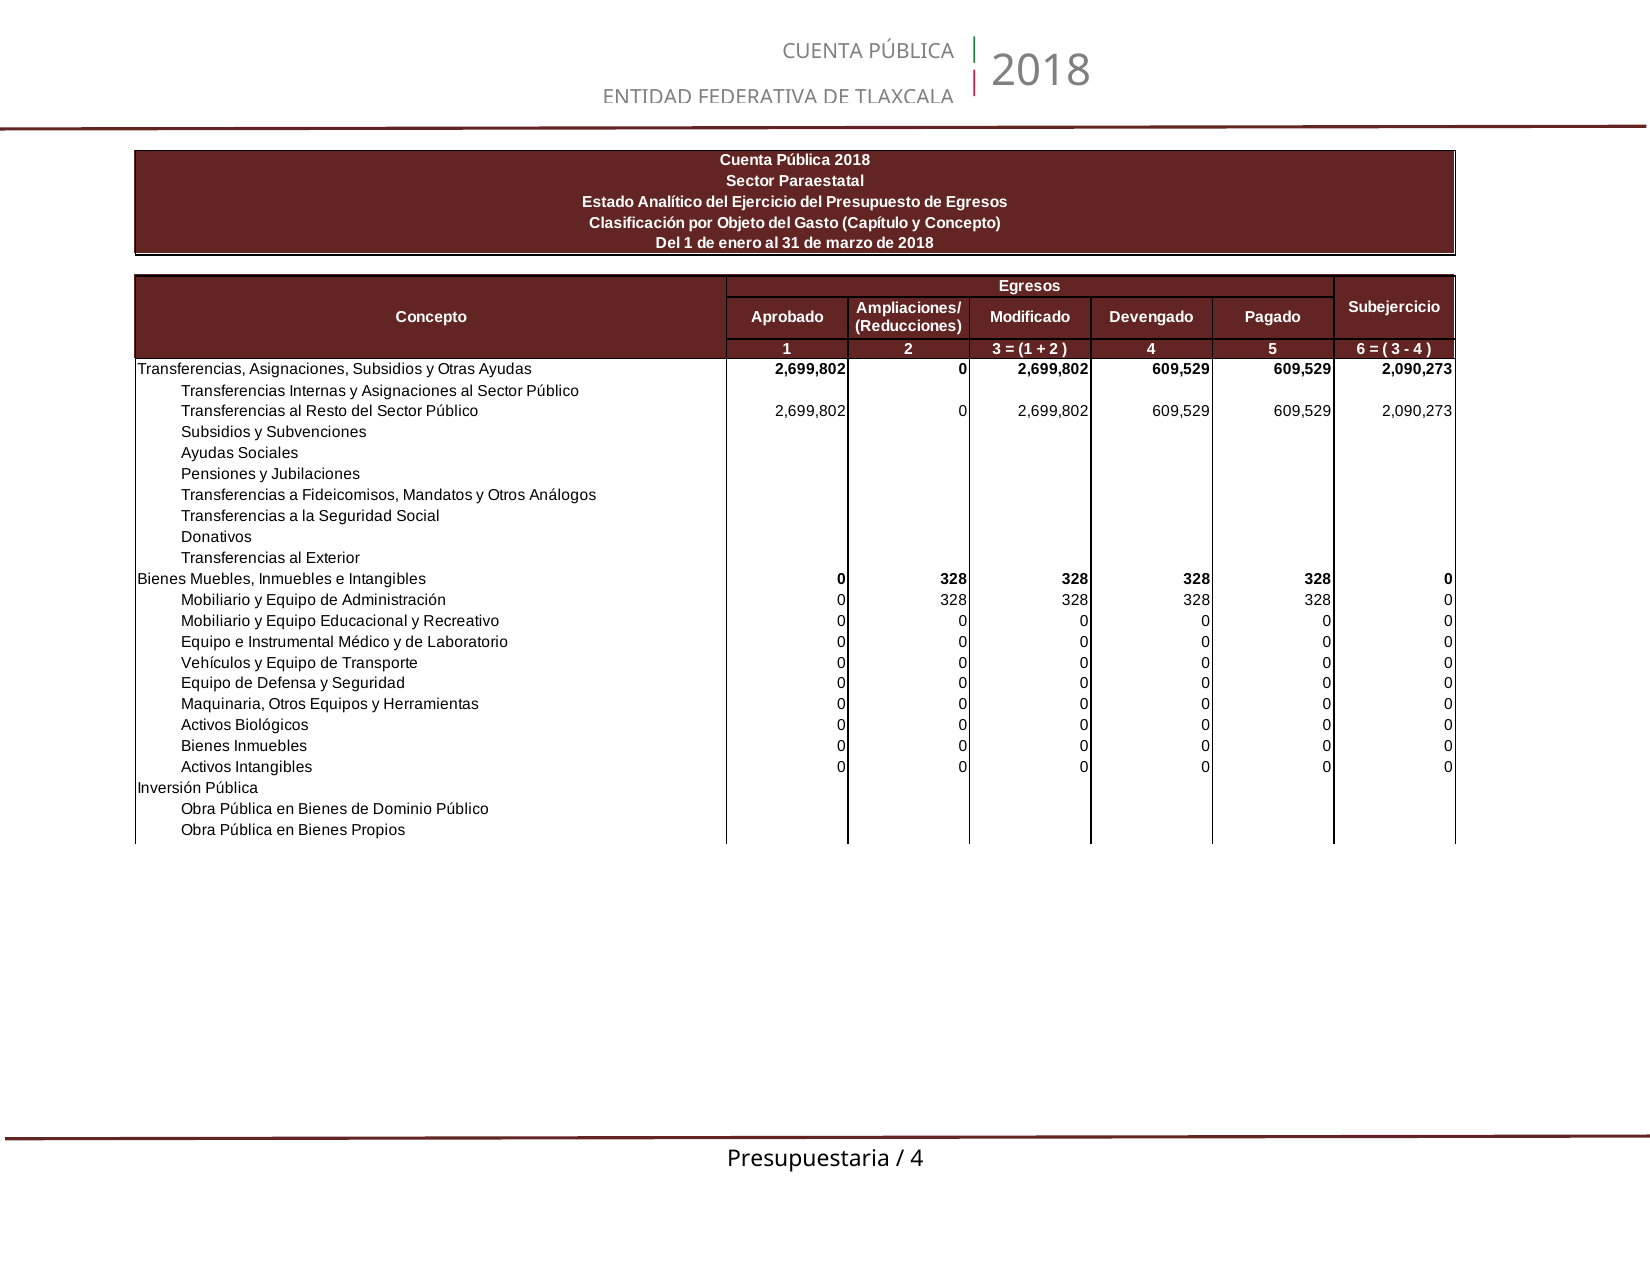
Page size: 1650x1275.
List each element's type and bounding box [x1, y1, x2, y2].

picture [968, 28, 985, 99]
